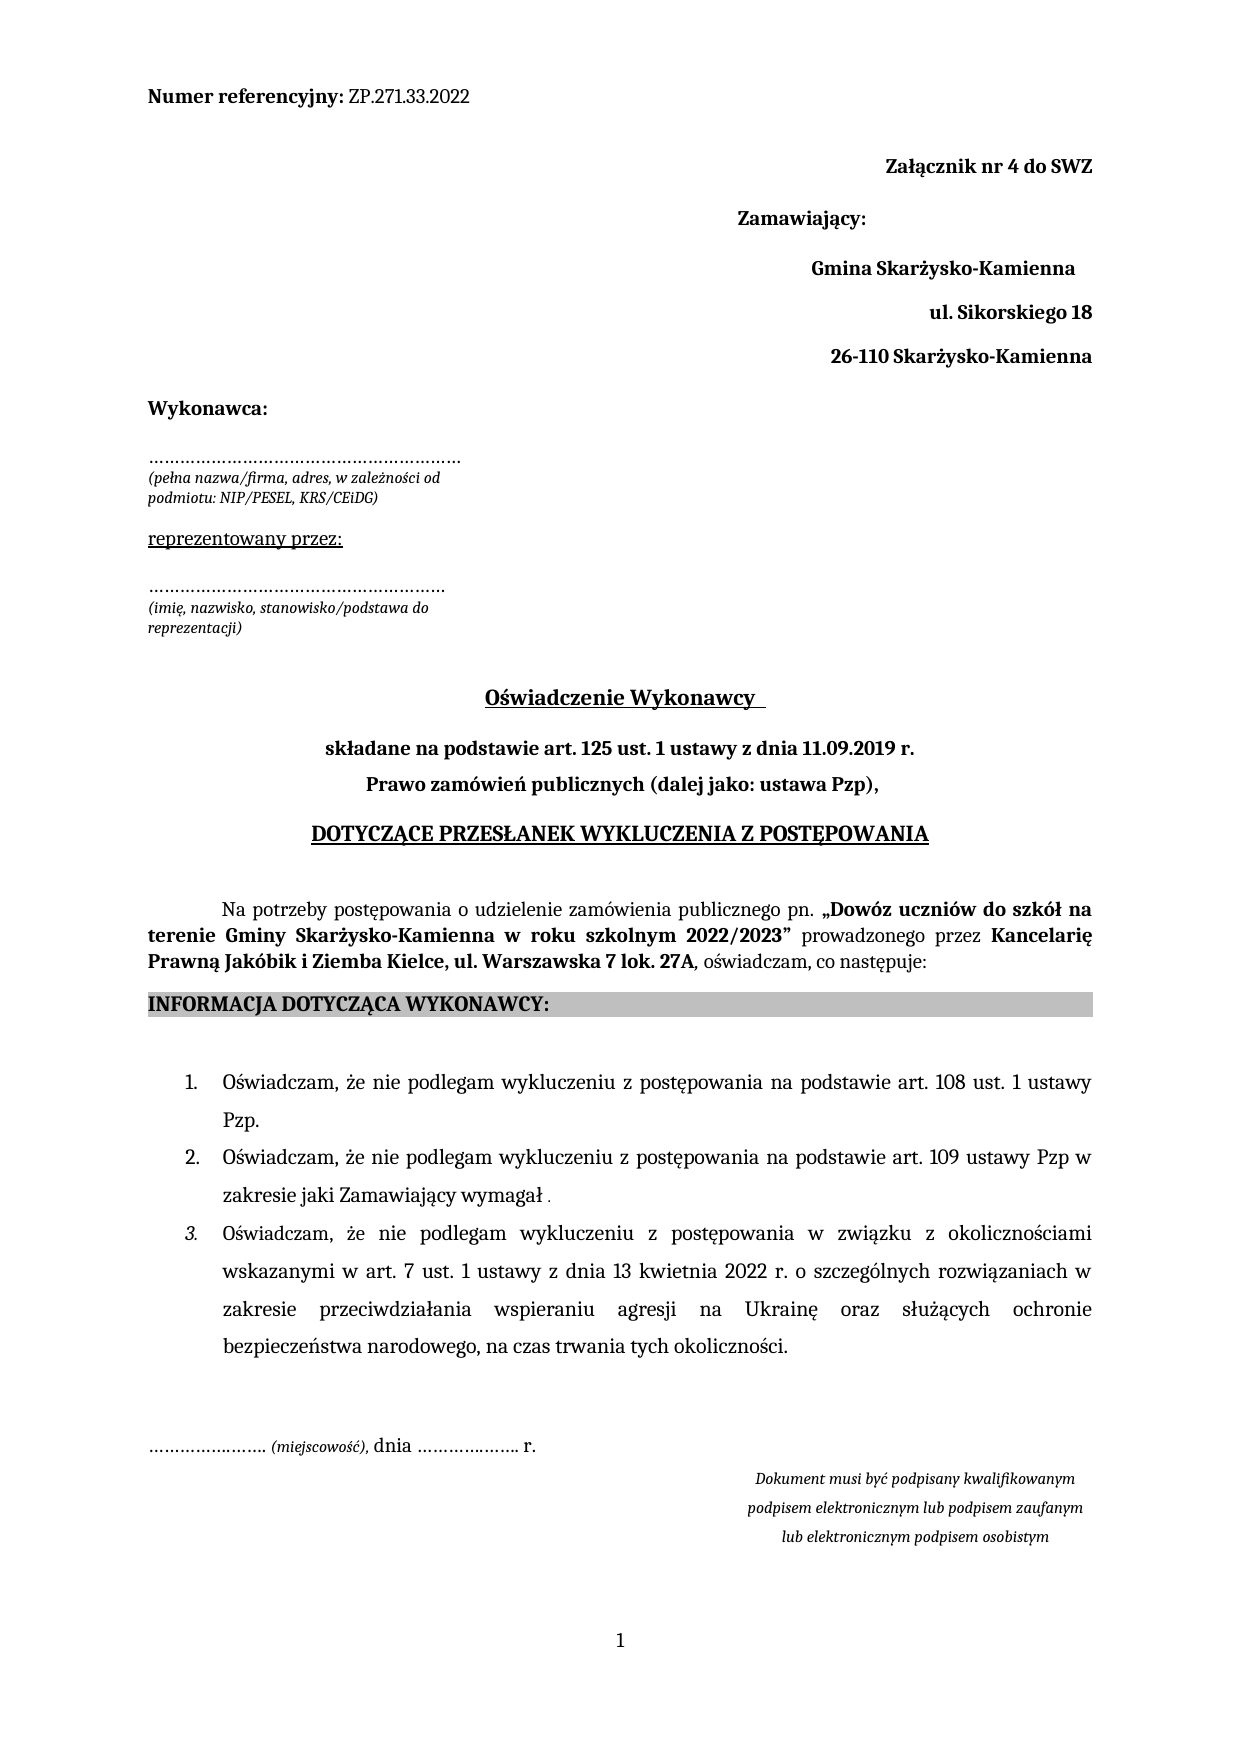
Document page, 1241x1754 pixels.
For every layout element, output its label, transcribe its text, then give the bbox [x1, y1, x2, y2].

list Oświadczam, że nie podlegam wykluczeniu z postępowania na podstawie art. 109 ustawy Pzp w zakresie jaki Zamawiający wymagał . [185, 1145, 1093, 1208]
text INFORMACJA DOTYCZĄCA WYKONAWCY: [148, 992, 1093, 1017]
text …………….……. (miejscowość), dnia ………….……. r. [148, 1434, 1093, 1458]
text Na potrzeby postępowania o udzielenie zamówienia publicznego pn. „Dowóz uczniów do szkół na terenie Gminy Skarżysko-Kamienna w roku szkolnym 2022/2023” prowadzonego przez Kancelarię Prawną Jakóbik i Ziemba Kielce, ul. Warszawska 7 lok. 27A, oświadczam, co następuje: [148, 898, 1093, 974]
text Prawo zamówień publicznych (dalej jako: ustawa Pzp), [148, 772, 1093, 796]
text DOTYCZĄCE PRZESŁANEK WYKLUCZENIA Z POSTĘPOWANIA [148, 821, 1093, 847]
text Zamawiający: [738, 207, 1093, 231]
text 26-110 Skarżysko-Kamienna [148, 345, 1093, 369]
text ul. Sikorskiego 18 [148, 301, 1093, 325]
list Oświadczam, że nie podlegam wykluczeniu z postępowania w związku z okolicznościami wskazanymi w art. 7 ust. 1 ustawy z dnia 13 kwietnia 2022 r. o szczególnych rozwiązaniach w zakresie przeciwdziałania wspieraniu agresji na Ukrainę oraz służących ochronie bezpieczeństwa narodowego, na czas trwania tych okoliczności. [185, 1221, 1093, 1359]
text (pełna nazwa/firma, adres, w zależności od podmiotu: NIP/PESEL, KRS/CEiDG) [148, 468, 472, 508]
text Wykonawca: [148, 396, 1093, 420]
text ………………………………………………… [148, 574, 472, 598]
text składane na podstawie art. 125 ust. 1 ustawy z dnia 11.09.2019 r. [148, 736, 1093, 760]
text Gmina Skarżysko-Kamienna [148, 257, 1093, 281]
text (imię, nazwisko, stanowisko/podstawa do reprezentacji) [148, 598, 472, 638]
text …………………………………………………… [148, 444, 472, 468]
text Oświadczenie Wykonawcy [148, 684, 1093, 711]
text reprezentowany przez: [148, 526, 1093, 550]
text Dokument musi być podpisany kwalifikowanym podpisem elektronicznym lub podpisem zaufanym lub elektronicznym podpisem osobistym [738, 1470, 1093, 1546]
text Załącznik nr 4 do SWZ [694, 155, 1093, 179]
list Oświadczam, że nie podlegam wykluczeniu z postępowania na podstawie art. 108 ust. 1 ustawy Pzp. [185, 1069, 1093, 1132]
